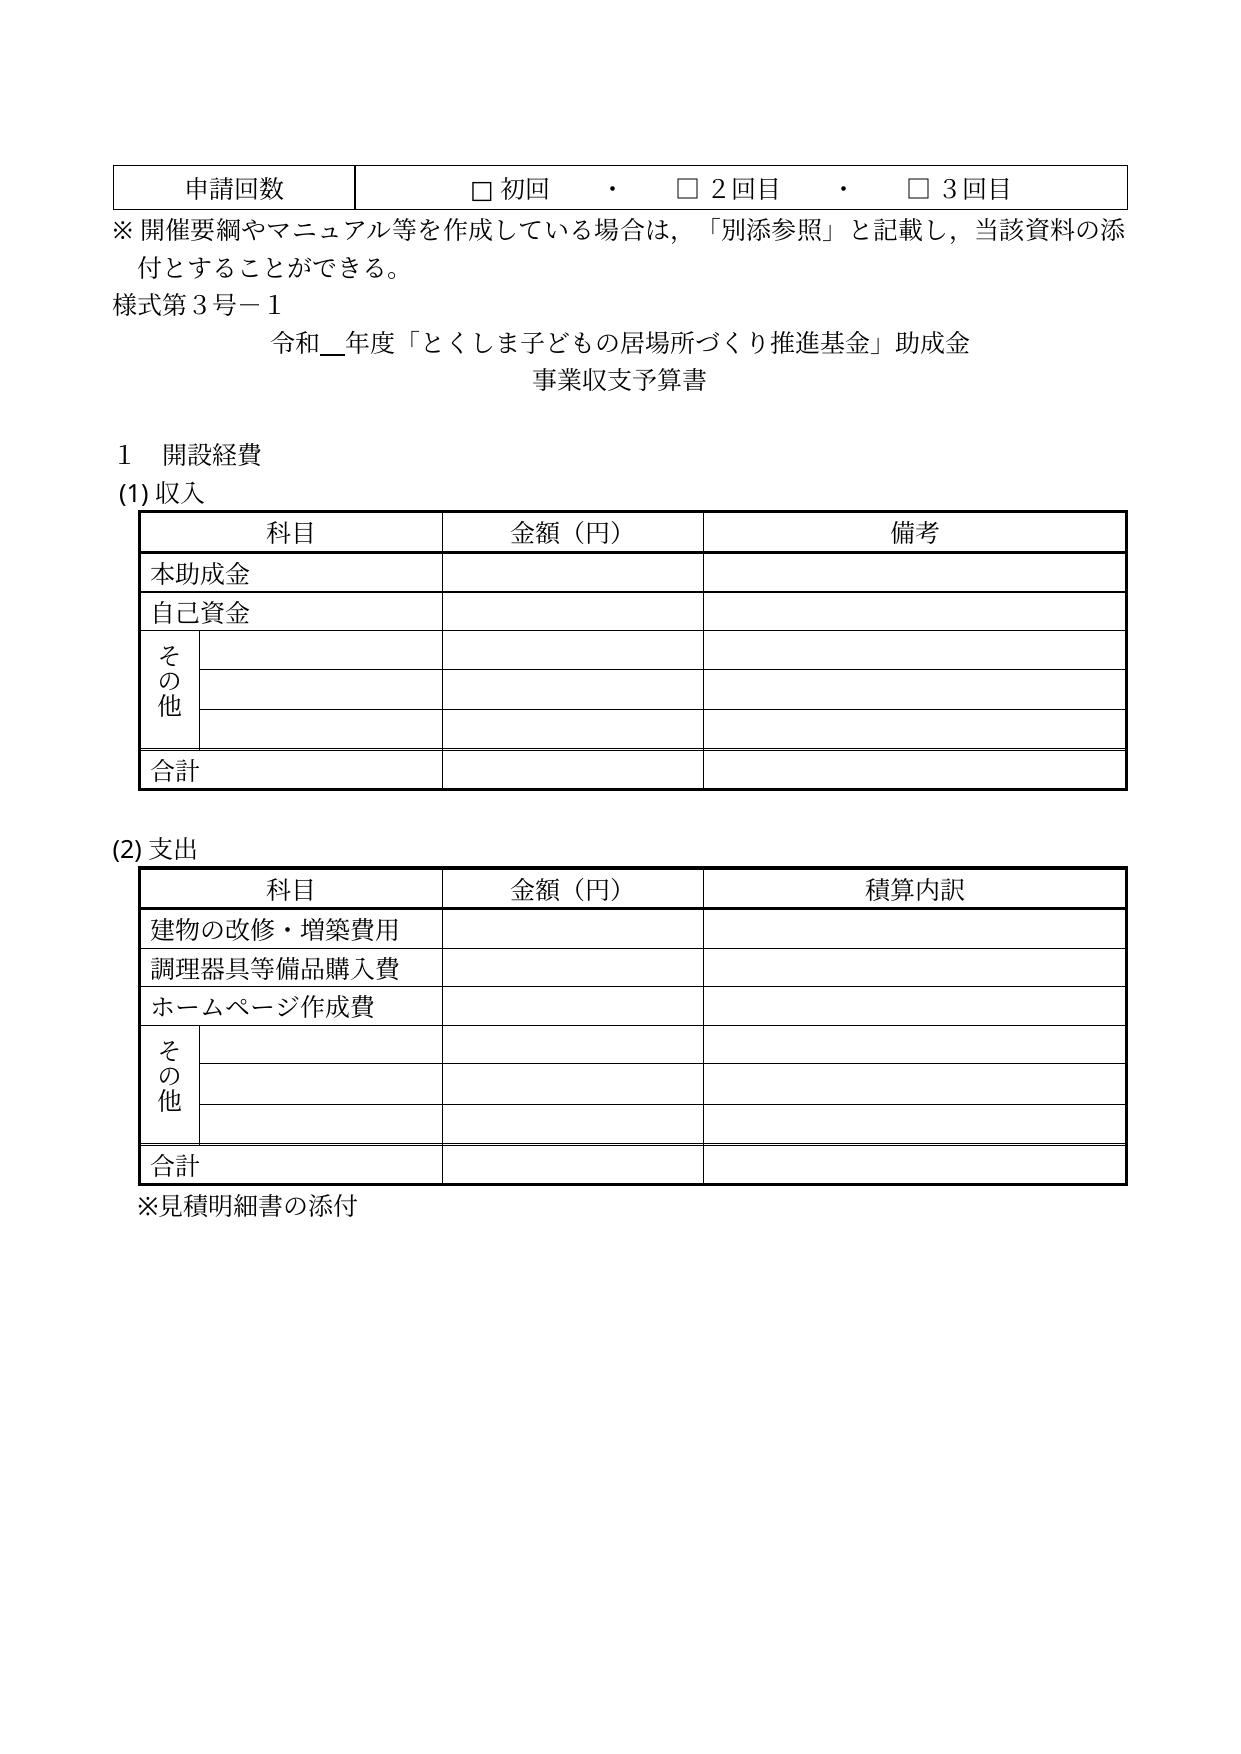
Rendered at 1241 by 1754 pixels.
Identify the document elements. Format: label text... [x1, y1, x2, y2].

table_cell [443, 1064, 703, 1104]
table_header 金額（円） [443, 513, 703, 551]
text １ 開設経費 [112, 435, 1128, 473]
text ※ 開催要綱やマニュアル等を作成している場合は，「別添参照」と記載し，当該資料の添付とすることができる。 [112, 210, 1128, 285]
table_cell [704, 1146, 1125, 1183]
table_cell [704, 910, 1125, 948]
table_cell [704, 751, 1125, 788]
table_cell [443, 554, 703, 591]
table_cell [704, 1064, 1125, 1104]
table_cell ホームページ作成費 [141, 987, 442, 1025]
text ※見積明細書の添付 [112, 1186, 1128, 1224]
text 事業収支予算書 [112, 360, 1128, 398]
table_cell [704, 1026, 1125, 1063]
table_cell [200, 1026, 442, 1063]
table_cell [443, 910, 703, 948]
table_cell [443, 1105, 703, 1142]
text 令和 年度「とくしま子どもの居場所づくり推進基金」助成金 [112, 323, 1128, 360]
table_cell [200, 631, 442, 668]
text (1) 収入 [112, 473, 1128, 510]
table_cell [443, 987, 703, 1025]
table_header 科目 [141, 513, 442, 551]
table_cell [704, 1105, 1125, 1142]
table_cell [443, 670, 703, 709]
table_cell □ 初回 ・ □ ２回目 ・ □ ３回目 [356, 166, 1127, 209]
table_cell [443, 751, 703, 788]
table_cell [443, 1146, 703, 1183]
table_cell [443, 949, 703, 986]
table_cell [704, 593, 1125, 630]
table_header 積算内訳 [704, 870, 1125, 907]
table_cell 申請回数 [114, 166, 354, 209]
table_cell 調理器具等備品購入費 [141, 949, 442, 986]
table_cell [704, 554, 1125, 591]
table_cell [200, 670, 442, 709]
table_cell [443, 631, 703, 668]
table_cell [443, 1026, 703, 1063]
table_cell [704, 949, 1125, 986]
table_cell [704, 710, 1125, 748]
table_cell 自己資金 [141, 593, 442, 630]
table_cell [443, 593, 703, 630]
table_cell その他 [141, 631, 199, 748]
table_cell [443, 710, 703, 748]
table_cell 建物の改修・増築費用 [141, 910, 442, 948]
table_cell [704, 631, 1125, 668]
text (2) 支出 [112, 829, 1128, 866]
text 様式第３号－１ [112, 285, 1128, 323]
table_cell 合計 [141, 751, 442, 788]
table_cell 合計 [141, 1146, 442, 1183]
table_header 科目 [141, 870, 442, 907]
table_cell [200, 710, 442, 748]
table_cell 本助成金 [141, 554, 442, 591]
table_header 金額（円） [443, 870, 703, 907]
table_cell [704, 670, 1125, 709]
table_cell [200, 1105, 442, 1142]
table_cell [704, 987, 1125, 1025]
table_cell その他 [141, 1026, 199, 1142]
table_cell [200, 1064, 442, 1104]
table_header 備考 [704, 513, 1125, 551]
